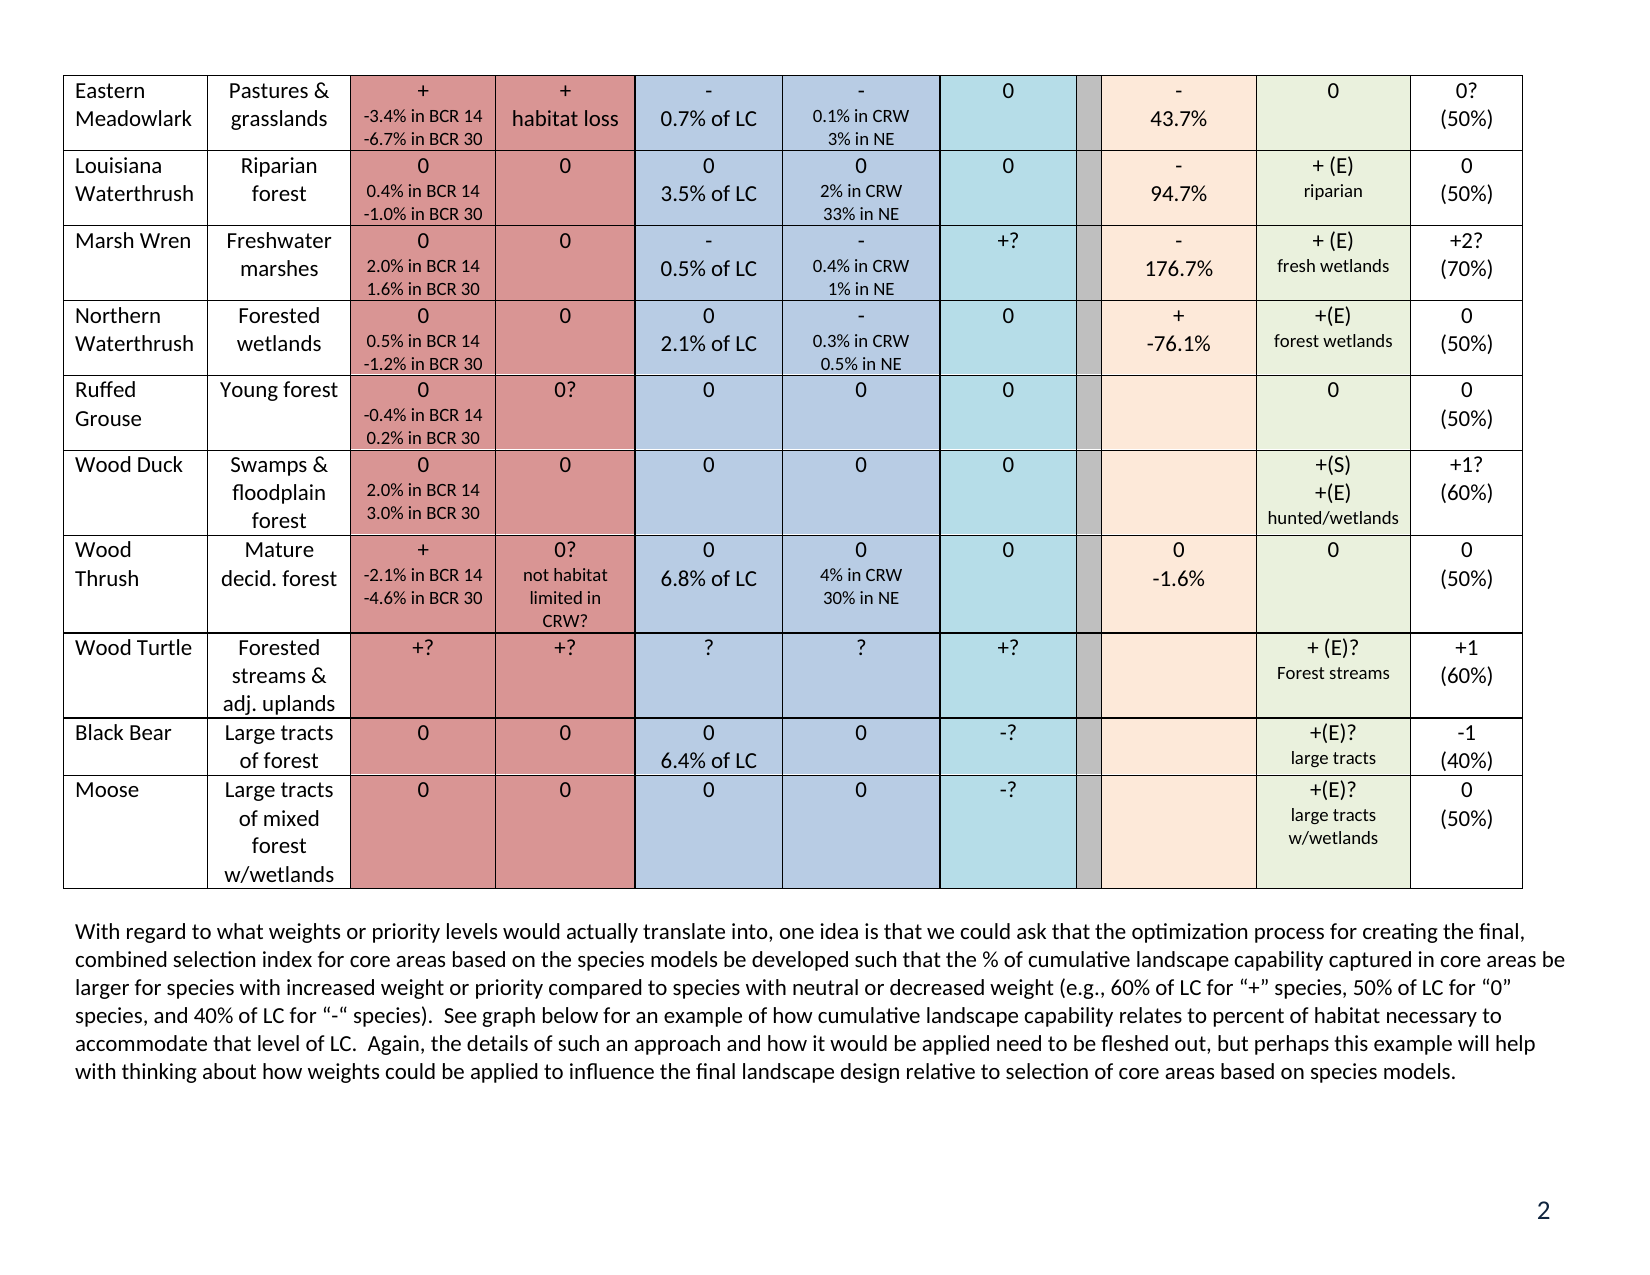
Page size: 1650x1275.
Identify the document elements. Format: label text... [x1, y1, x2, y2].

table_cell Pastures & grasslands [208, 76, 350, 150]
table_cell 0 [636, 451, 782, 534]
table_cell Forested streams & adj. uplands [208, 634, 350, 717]
table_cell 0 6.8% of LC [636, 536, 782, 632]
table_cell 0 (50%) [1411, 536, 1522, 632]
table_cell Large tracts of mixed forest w/wetlands [208, 776, 350, 888]
table_cell +2? (70%) [1411, 226, 1522, 300]
table_cell [1102, 719, 1256, 774]
table_cell Freshwater marshes [208, 226, 350, 300]
text With regard to what weights or priority levels would actually translate into, one idea is that we could ask that the optimization process for creating the final, combined selection index for core areas based on the species models be developed such that the % of cumulative landscape capability captured in core areas be larger for species with increased weight or priority compared to species with neutral or decreased weight (e.g., 60% of LC for “+” species, 50% of LC for “0” species, and 40% of LC for “-“ species). See graph below for an example of how cumulative landscape capability relates to percent of habitat necessary to accommodate that level of LC. Again, the details of such an approach and how it would be applied need to be fleshed out, but perhaps this example will help with thinking about how weights could be applied to influence the final landscape design relative to selection of core areas based on species models. [75, 917, 1575, 1085]
table_cell + -3.4% in BCR 14 -6.7% in BCR 30 [351, 76, 495, 150]
table_cell - 94.7% [1102, 151, 1256, 225]
table_cell 0 -1.6% [1102, 536, 1256, 632]
table_cell [1102, 451, 1256, 534]
table_cell Ruffed Grouse [64, 376, 207, 449]
table_cell Young forest [208, 376, 350, 449]
table_cell - 0.3% in CRW 0.5% in NE [783, 301, 939, 374]
table_cell + -2.1% in BCR 14 -4.6% in BCR 30 [351, 536, 495, 632]
table_cell 0? (50%) [1411, 76, 1522, 150]
table_cell Marsh Wren [64, 226, 207, 300]
table_cell +(E)? large tracts [1257, 719, 1410, 774]
table_cell - 0.7% of LC [636, 76, 782, 150]
table_cell 0 [783, 451, 939, 534]
table_cell [1077, 376, 1101, 449]
table_cell 0 6.4% of LC [636, 719, 782, 774]
table_cell 0 [496, 719, 634, 774]
table_cell -? [941, 776, 1076, 888]
table_cell 0 [941, 151, 1076, 225]
table_cell [1077, 76, 1101, 150]
table_cell Wood Turtle [64, 634, 207, 717]
table_cell - 0.1% in CRW 3% in NE [783, 76, 939, 150]
table_cell + (E) riparian [1257, 151, 1410, 225]
table_cell [1102, 376, 1256, 449]
table_cell 0 [1257, 536, 1410, 632]
table_cell - 0.4% in CRW 1% in NE [783, 226, 939, 300]
table_cell +? [941, 634, 1076, 717]
table_cell ? [636, 634, 782, 717]
table_cell - 0.5% of LC [636, 226, 782, 300]
table_cell 0 [941, 76, 1076, 150]
table_cell 0 [496, 151, 634, 225]
table_cell Mature decid. forest [208, 536, 350, 632]
table_cell +(E)? large tracts w/wetlands [1257, 776, 1410, 888]
table_cell +? [351, 634, 495, 717]
table_cell - 43.7% [1102, 76, 1256, 150]
table_cell Wood Duck [64, 451, 207, 534]
table_cell [1102, 776, 1256, 888]
table_cell Moose [64, 776, 207, 888]
table_cell +1 (60%) [1411, 634, 1522, 717]
table_cell [1077, 719, 1101, 774]
table_cell 0 (50%) [1411, 376, 1522, 449]
table_cell 0 3.5% of LC [636, 151, 782, 225]
table_cell ? [783, 634, 939, 717]
table_cell 0 (50%) [1411, 776, 1522, 888]
table_cell 0 2.1% of LC [636, 301, 782, 374]
table_cell +? [941, 226, 1076, 300]
table_cell - 176.7% [1102, 226, 1256, 300]
table_cell 0 2.0% in BCR 14 1.6% in BCR 30 [351, 226, 495, 300]
table_cell 0 [941, 536, 1076, 632]
table_cell Eastern Meadowlark [64, 76, 207, 150]
table_cell 0 [496, 301, 634, 374]
table_cell 0 4% in CRW 30% in NE [783, 536, 939, 632]
table_cell Wood Thrush [64, 536, 207, 632]
table_cell Riparian forest [208, 151, 350, 225]
table_cell [1077, 451, 1101, 534]
table_cell 0 [636, 776, 782, 888]
table_cell Louisiana Waterthrush [64, 151, 207, 225]
table_cell +(S) +(E) hunted/wetlands [1257, 451, 1410, 534]
table_cell [1077, 151, 1101, 225]
table_cell +? [496, 634, 634, 717]
table_cell 0 [783, 776, 939, 888]
table_cell +(E) forest wetlands [1257, 301, 1410, 374]
table_cell 0? [496, 376, 634, 449]
table_cell 0 [496, 451, 634, 534]
table_cell 0 [351, 719, 495, 774]
table_cell 0 0.5% in BCR 14 -1.2% in BCR 30 [351, 301, 495, 374]
table_cell 0 [783, 719, 939, 774]
table_cell Large tracts of forest [208, 719, 350, 774]
table_cell [1077, 226, 1101, 300]
table_cell Swamps & floodplain forest [208, 451, 350, 534]
table_cell 0? not habitat limited in CRW? [496, 536, 634, 632]
table_cell [1077, 536, 1101, 632]
table_cell + (E) fresh wetlands [1257, 226, 1410, 300]
table_cell 0 [496, 776, 634, 888]
table_cell 0 [941, 301, 1076, 374]
table_cell 0 [1257, 376, 1410, 449]
table_cell 0 [941, 376, 1076, 449]
table_cell [1077, 634, 1101, 717]
table_cell 0 2.0% in BCR 14 3.0% in BCR 30 [351, 451, 495, 534]
table_cell 0 0.4% in BCR 14 -1.0% in BCR 30 [351, 151, 495, 225]
table_cell 0 2% in CRW 33% in NE [783, 151, 939, 225]
table_cell 0 [941, 451, 1076, 534]
table_cell 0 (50%) [1411, 301, 1522, 374]
table_cell [1102, 634, 1256, 717]
table_cell 0 [496, 226, 634, 300]
table_cell Black Bear [64, 719, 207, 774]
table_cell + habitat loss [496, 76, 634, 150]
table_cell +1? (60%) [1411, 451, 1522, 534]
table_cell 0 -0.4% in BCR 14 0.2% in BCR 30 [351, 376, 495, 449]
table_cell 0 [636, 376, 782, 449]
table_cell [1077, 301, 1101, 374]
table_cell -? [941, 719, 1076, 774]
table_cell Northern Waterthrush [64, 301, 207, 374]
table_cell [1077, 776, 1101, 888]
table_cell 0 [1257, 76, 1410, 150]
table_cell Forested wetlands [208, 301, 350, 374]
table_cell + (E)? Forest streams [1257, 634, 1410, 717]
table_cell 0 [351, 776, 495, 888]
table_cell -1 (40%) [1411, 719, 1522, 774]
table_cell + -76.1% [1102, 301, 1256, 374]
table_cell 0 (50%) [1411, 151, 1522, 225]
table_cell 0 [783, 376, 939, 449]
